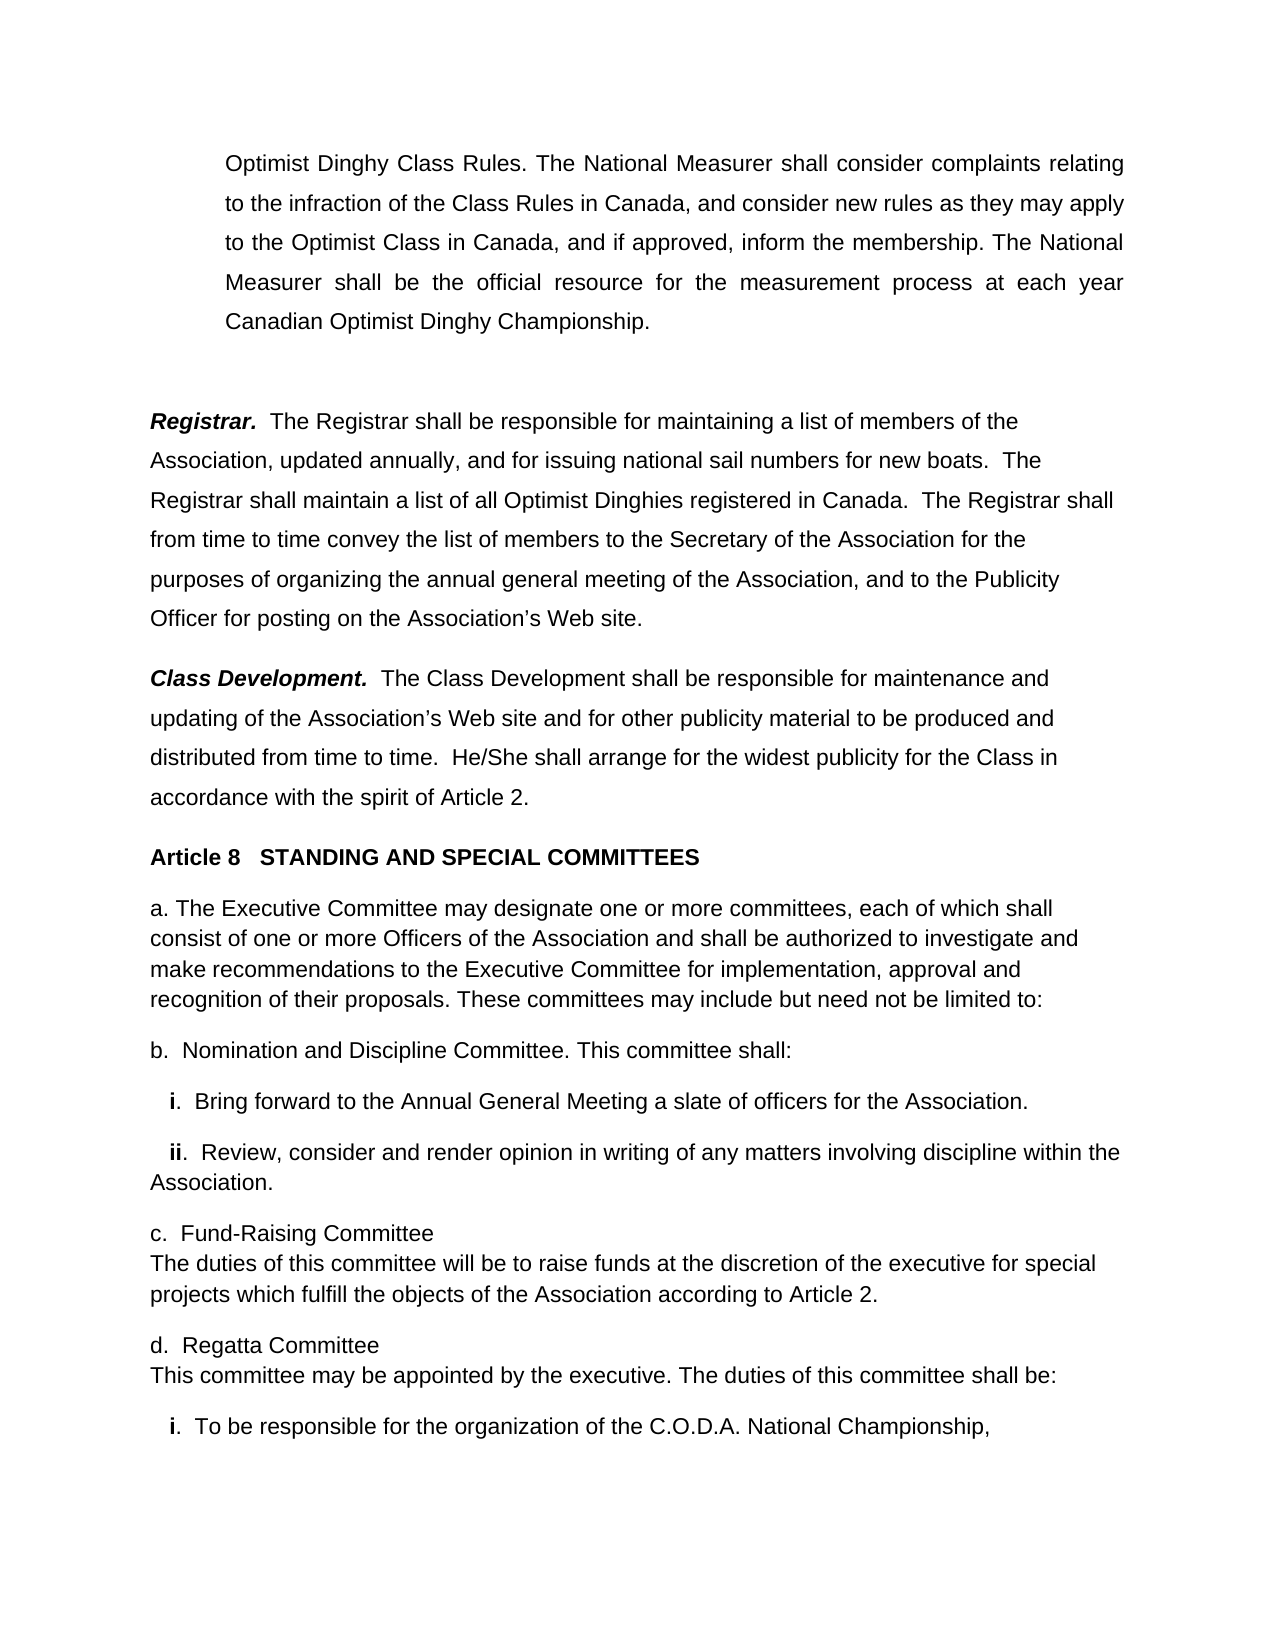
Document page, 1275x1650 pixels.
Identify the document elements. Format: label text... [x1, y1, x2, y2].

text Article 8 STANDING AND SPECIAL COMMITTEES [150, 844, 1125, 871]
text Registrar. The Registrar shall be responsible for maintaining a list of members of the Association, updated annually, and for issuing national sail numbers for new boats. The Registrar shall maintain a list of all Optimist Dinghies registered in Canada. The Registrar shall from time to time convey the list of members to the Secretary of the Association for the purposes of organizing the annual general meeting of the Association, and to the Publicity Officer for posting on the Association’s Web site. [150, 408, 1125, 631]
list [187, 150, 1125, 334]
text Class Development. The Class Development shall be responsible for maintenance and updating of the Association’s Web site and for other publicity material to be produced and distributed from time to time. He/She shall arrange for the widest publicity for the Class in accordance with the spirit of Article 2. [150, 665, 1125, 810]
text i. To be responsible for the organization of the C.O.D.A. National Championship, [150, 1413, 1125, 1439]
text c. Fund-Raising Committee The duties of this committee will be to raise funds at the discretion of the executive for special projects which fulfill the objects of the Association according to Article 2. [150, 1220, 1125, 1307]
text a. The Executive Committee may designate one or more committees, each of which shall consist of one or more Officers of the Association and shall be authorized to investigate and make recommendations to the Executive Committee for implementation, approval and recognition of their proposals. These committees may include but need not be limited to: [150, 895, 1125, 1012]
text d. Regatta Committee This committee may be appointed by the executive. The duties of this committee shall be: [150, 1332, 1125, 1388]
text b. Nomination and Discipline Committee. This committee shall: [150, 1037, 1125, 1063]
text i. Bring forward to the Annual General Meeting a slate of officers for the Association. [150, 1088, 1125, 1114]
text ii. Review, consider and render opinion in writing of any matters involving discipline within the Association. [150, 1139, 1125, 1196]
